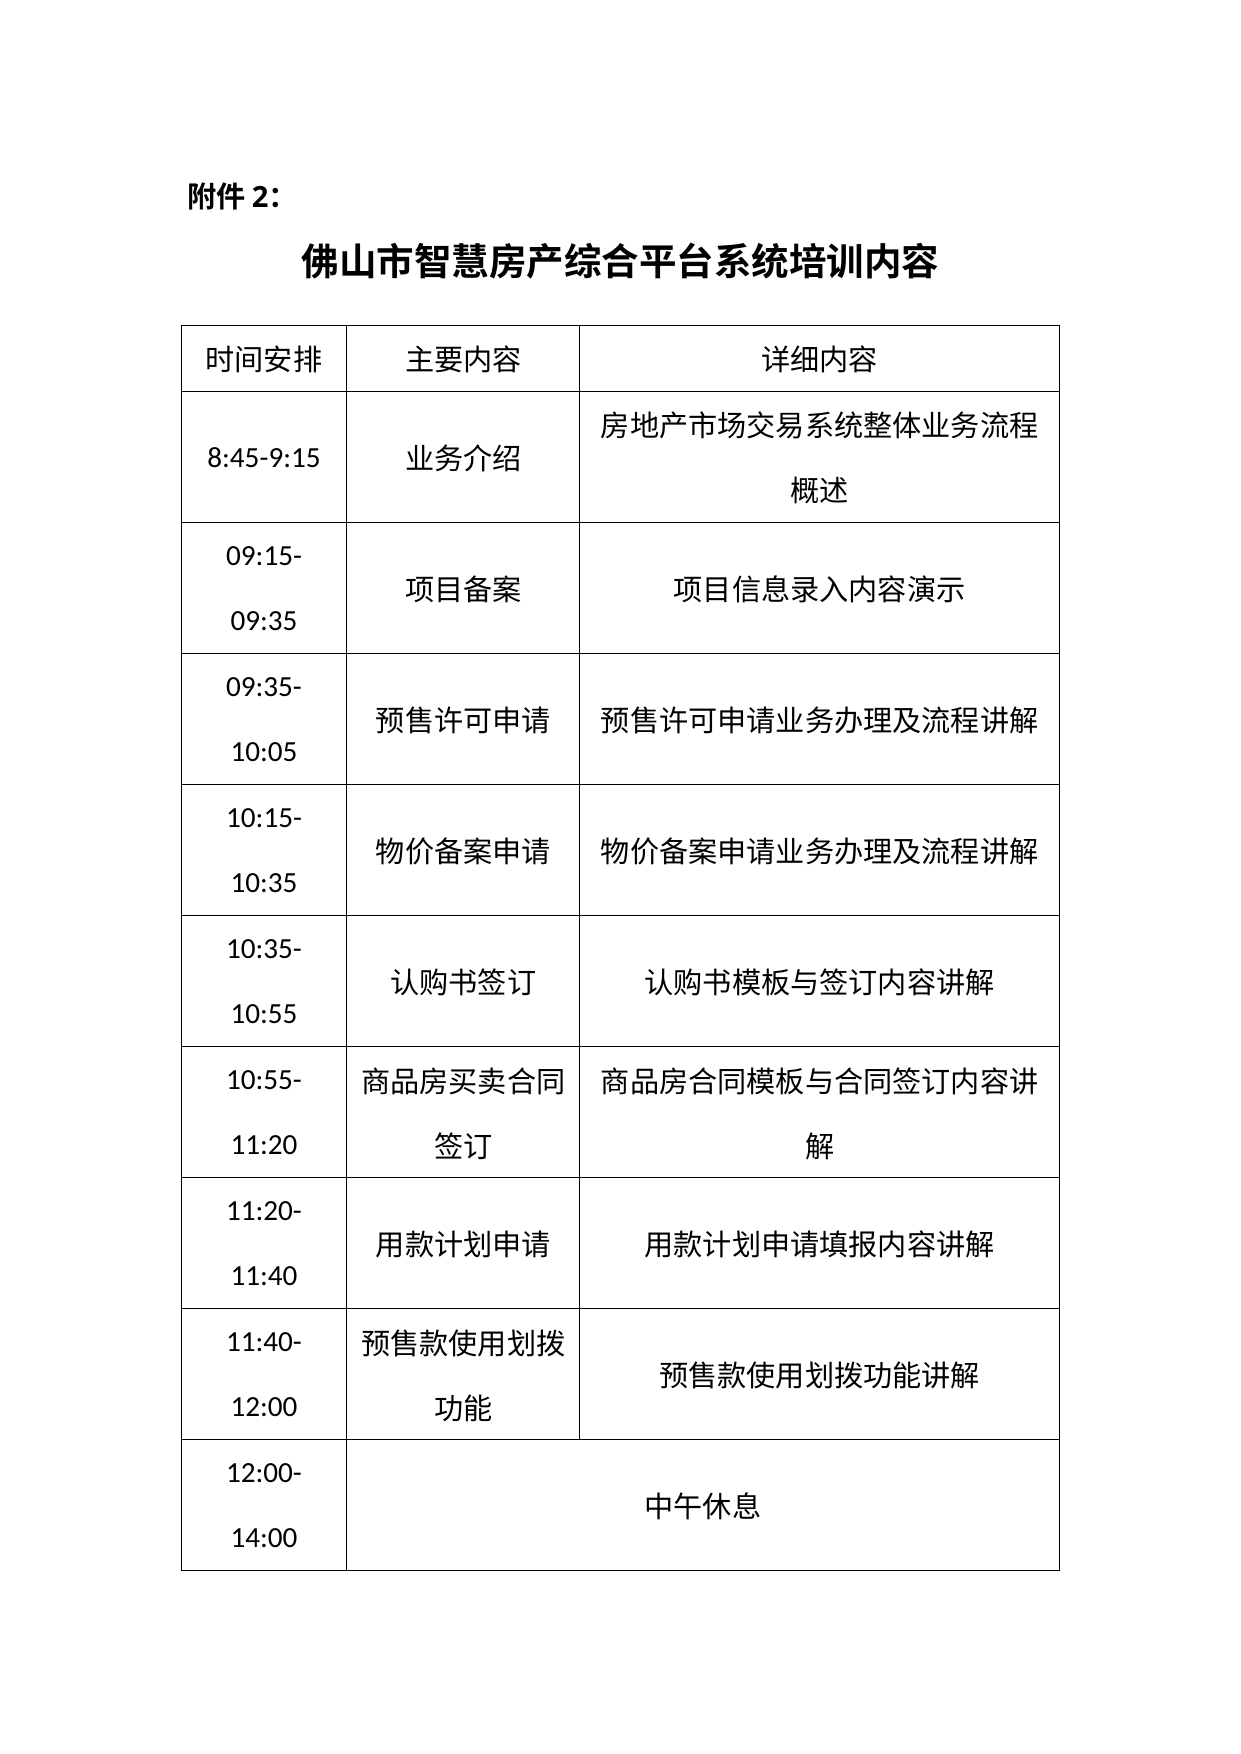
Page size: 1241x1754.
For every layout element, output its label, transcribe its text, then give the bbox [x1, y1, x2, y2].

table_cell 12:00-14:00 [182, 1440, 346, 1570]
table_cell 业务介绍 [347, 392, 579, 522]
table_cell 商品房合同模板与合同签订内容讲解 [580, 1047, 1059, 1177]
table_cell 预售许可申请 [347, 654, 579, 784]
table_cell 11:40-12:00 [182, 1309, 346, 1439]
table_cell 商品房买卖合同签订 [347, 1047, 579, 1177]
table_cell 预售许可申请业务办理及流程讲解 [580, 654, 1059, 784]
table_cell 认购书模板与签订内容讲解 [580, 916, 1059, 1046]
table_cell 预售款使用划拨功能讲解 [580, 1309, 1059, 1439]
table_header 时间安排 [182, 326, 346, 391]
table_cell 物价备案申请业务办理及流程讲解 [580, 785, 1059, 915]
table_cell 11:20-11:40 [182, 1178, 346, 1308]
table_cell 10:35-10:55 [182, 916, 346, 1046]
table_cell 10:55-11:20 [182, 1047, 346, 1177]
table_cell 物价备案申请 [347, 785, 579, 915]
table_cell 用款计划申请 [347, 1178, 579, 1308]
table_header 主要内容 [347, 326, 579, 391]
table_header 详细内容 [580, 326, 1059, 391]
table_cell 09:35-10:05 [182, 654, 346, 784]
table_cell 项目备案 [347, 523, 579, 653]
table_cell 用款计划申请填报内容讲解 [580, 1178, 1059, 1308]
table_cell 中午休息 [347, 1440, 1059, 1570]
table_cell 10:15-10:35 [182, 785, 346, 915]
table_cell 8:45-9:15 [182, 392, 346, 522]
text 附件2： [187, 162, 1053, 227]
table_cell 09:15-09:35 [182, 523, 346, 653]
table_cell 项目信息录入内容演示 [580, 523, 1059, 653]
table_cell 房地产市场交易系统整体业务流程概述 [580, 392, 1059, 522]
table_cell 认购书签订 [347, 916, 579, 1046]
text 佛山市智慧房产综合平台系统培训内容 [187, 227, 1053, 292]
table_cell 预售款使用划拨功能 [347, 1309, 579, 1439]
